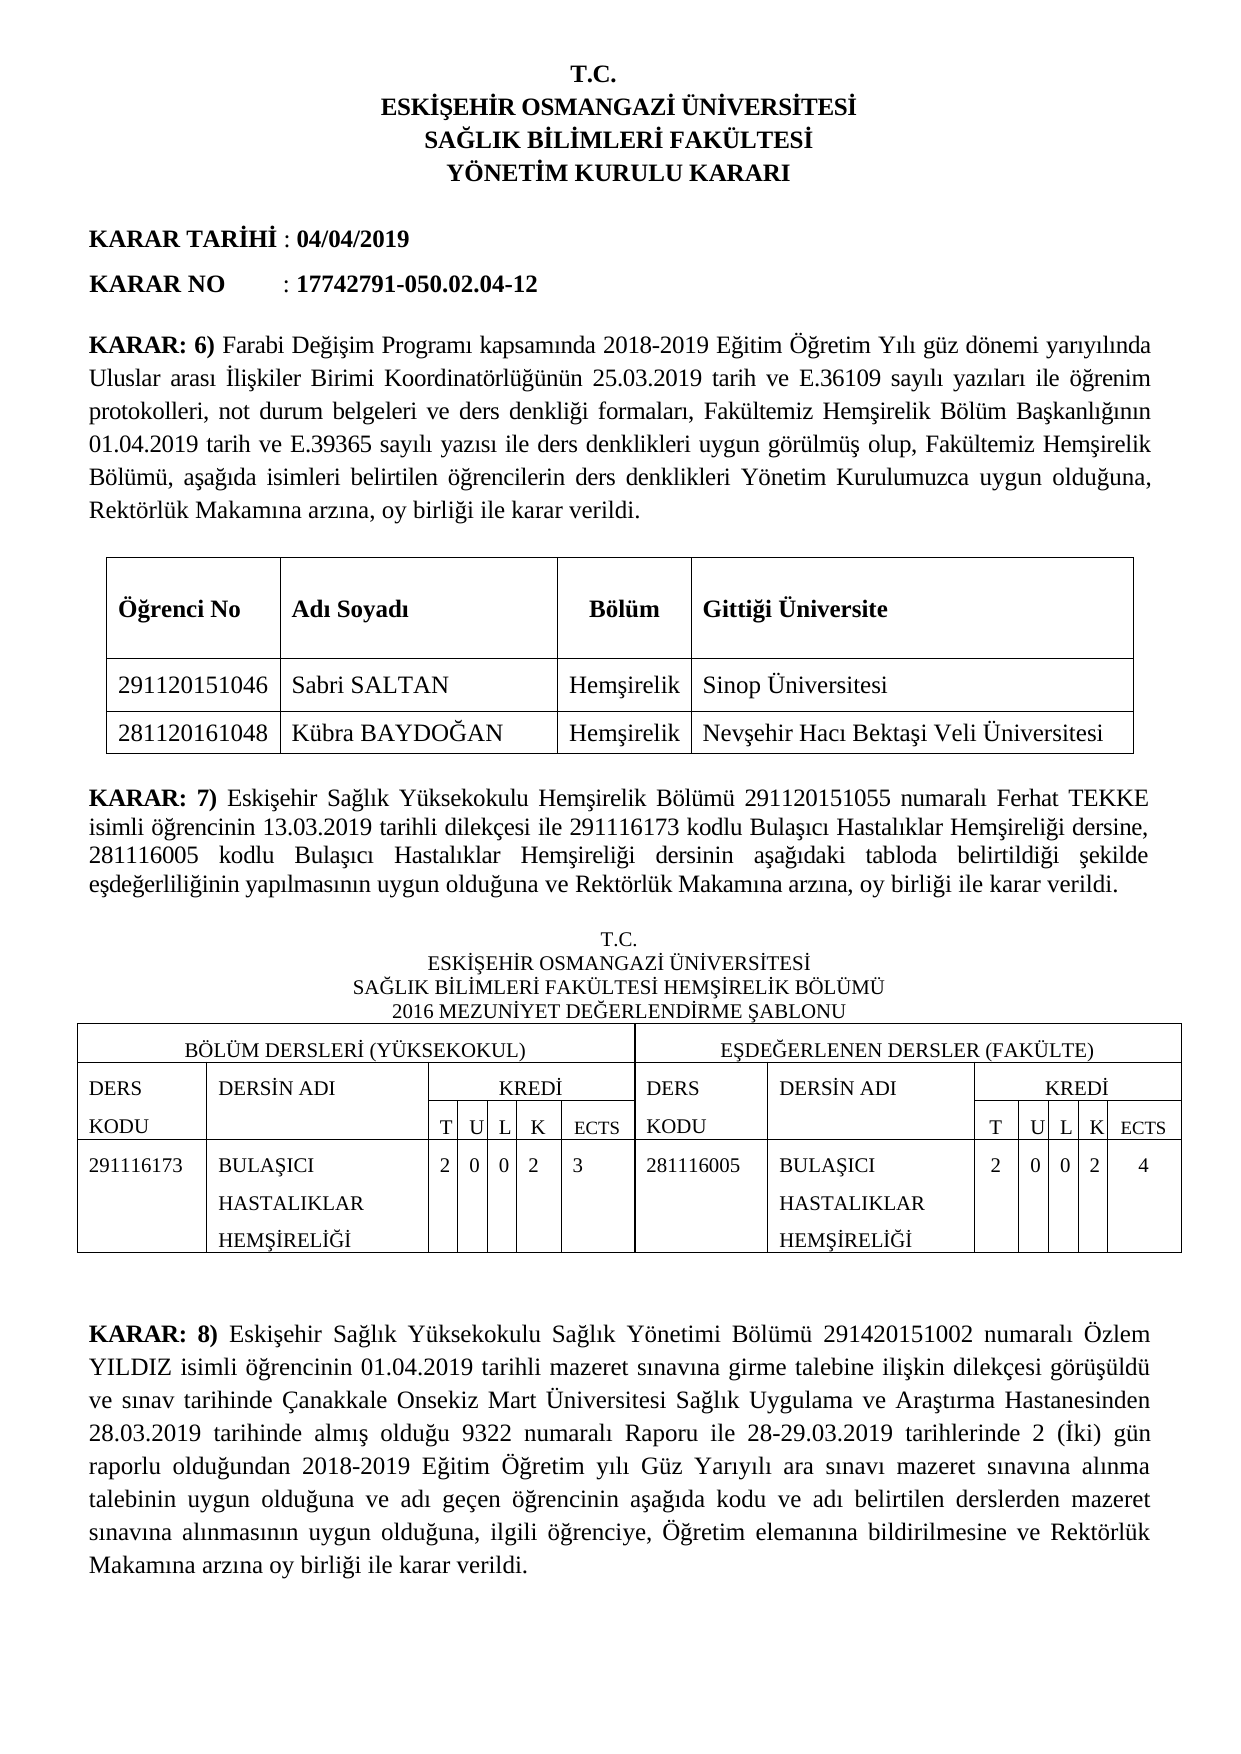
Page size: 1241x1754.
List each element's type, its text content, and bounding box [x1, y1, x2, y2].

table_cell 4 [1108, 1140, 1181, 1252]
text KARAR: 6) Farabi Değişim Programı kapsamında 2018-2019 Eğitim Öğretim Yılı güz dönemi yarıyılında Uluslar arası İlişkiler Birimi Koordinatörlüğünün 25.03.2019 tarih ve E.36109 sayılı yazıları ile öğrenim protokolleri, not durum belgeleri ve ders denkliği formaları, Fakültemiz Hemşirelik Bölüm Başkanlığının 01.04.2019 tarih ve E.39365 sayılı yazısı ile ders denklikleri uygun görülmüş olup, Fakültemiz Hemşirelik Bölümü, aşağıda isimleri belirtilen öğrencilerin ders denklikleri Yönetim Kurulumuzca uygun olduğuna, Rektörlük Makamına arzına, oy birliği ile karar verildi. [89, 330, 1152, 524]
table_cell 2 [975, 1140, 1018, 1252]
table_cell ECTS [562, 1101, 634, 1139]
table_cell Nevşehir Hacı Bektaşi Veli Üniversitesi [692, 712, 1133, 753]
table_cell 0 [458, 1140, 487, 1252]
table_cell 0 [1049, 1140, 1078, 1252]
table_cell 0 [1019, 1140, 1048, 1252]
table_cell DERS KODU [636, 1063, 767, 1139]
table_cell L [1049, 1101, 1078, 1139]
table_header Öğrenci No [107, 558, 280, 658]
table_cell ECTS [1108, 1101, 1181, 1139]
table_header EŞDEĞERLENEN DERSLER (FAKÜLTE) [636, 1024, 1181, 1062]
table_cell U [458, 1101, 487, 1139]
table_cell 291116173 [78, 1140, 206, 1252]
table_cell 281116005 [636, 1140, 767, 1252]
text KARAR: 7) Eskişehir Sağlık Yüksekokulu Hemşirelik Bölümü 291120151055 numaralı Ferhat TEKKE isimli öğrencinin 13.03.2019 tarihli dilekçesi ile 291116173 kodlu Bulaşıcı Hastalıklar Hemşireliği dersine, 281116005 kodlu Bulaşıcı Hastalıklar Hemşireliği dersinin aşağıdaki tabloda belirtildiği şekilde eşdeğerliliğinin yapılmasının uygun olduğuna ve Rektörlük Makamına arzına, oy birliği ile karar verildi. [89, 783, 1149, 898]
table_cell Hemşirelik [558, 659, 691, 711]
table_header Bölüm [558, 558, 691, 658]
table_cell 291120151046 [107, 659, 280, 711]
table_cell 2 [429, 1140, 457, 1252]
table_cell T [975, 1101, 1018, 1139]
text SAĞLIK BİLİMLERİ FAKÜLTESİ HEMŞİRELİK BÖLÜMÜ [89, 975, 1149, 999]
table_cell Hemşirelik [558, 712, 691, 753]
table_cell T [429, 1101, 457, 1139]
table_cell KREDİ [975, 1063, 1181, 1100]
table_cell KREDİ [429, 1063, 634, 1100]
text ESKİŞEHİR OSMANGAZİ ÜNİVERSİTESİ [89, 951, 1149, 975]
table_cell 3 [562, 1140, 634, 1252]
table_cell Sabri SALTAN [281, 659, 557, 711]
table_cell BULAŞICI HASTALIKLAR HEMŞİRELİĞİ [768, 1140, 974, 1252]
table_cell DERSİN ADI [768, 1063, 974, 1139]
table_cell U [1019, 1101, 1048, 1139]
table_cell L [488, 1101, 516, 1139]
table_cell Kübra BAYDOĞAN [281, 712, 557, 753]
table_header Adı Soyadı [281, 558, 557, 658]
text 2016 MEZUNİYET DEĞERLENDİRME ŞABLONU [89, 999, 1149, 1023]
table_cell K [1079, 1101, 1107, 1139]
table_cell DERSİN ADI [207, 1063, 428, 1139]
table_cell 2 [1079, 1140, 1107, 1252]
table_cell 2 [517, 1140, 561, 1252]
table_header BÖLÜM DERSLERİ (YÜKSEKOKUL) [78, 1024, 634, 1062]
table_cell BULAŞICI HASTALIKLAR HEMŞİRELİĞİ [207, 1140, 428, 1252]
text KARAR: 8) Eskişehir Sağlık Yüksekokulu Sağlık Yönetimi Bölümü 291420151002 numaralı Özlem YILDIZ isimli öğrencinin 01.04.2019 tarihli mazeret sınavına girme talebine ilişkin dilekçesi görüşüldü ve sınav tarihinde Çanakkale Onsekiz Mart Üniversitesi Sağlık Uygulama ve Araştırma Hastanesinden 28.03.2019 tarihinde almış olduğu 9322 numaralı Raporu ile 28-29.03.2019 tarihlerinde 2 (İki) gün raporlu olduğundan 2018-2019 Eğitim Öğretim yılı Güz Yarıyılı ara sınavı mazeret sınavına alınma talebinin uygun olduğuna ve adı geçen öğrencinin aşağıda kodu ve adı belirtilen derslerden mazeret sınavına alınmasının uygun olduğuna, ilgili öğrenciye, Öğretim elemanına bildirilmesine ve Rektörlük Makamına arzına oy birliği ile karar verildi. [89, 1319, 1152, 1579]
text T.C. [89, 927, 1149, 951]
table_cell DERS KODU [78, 1063, 206, 1139]
table_cell 0 [488, 1140, 516, 1252]
table_cell Sinop Üniversitesi [692, 659, 1133, 711]
table_cell 281120161048 [107, 712, 280, 753]
table_header Gittiği Üniversite [692, 558, 1133, 658]
table_cell K [517, 1101, 561, 1139]
